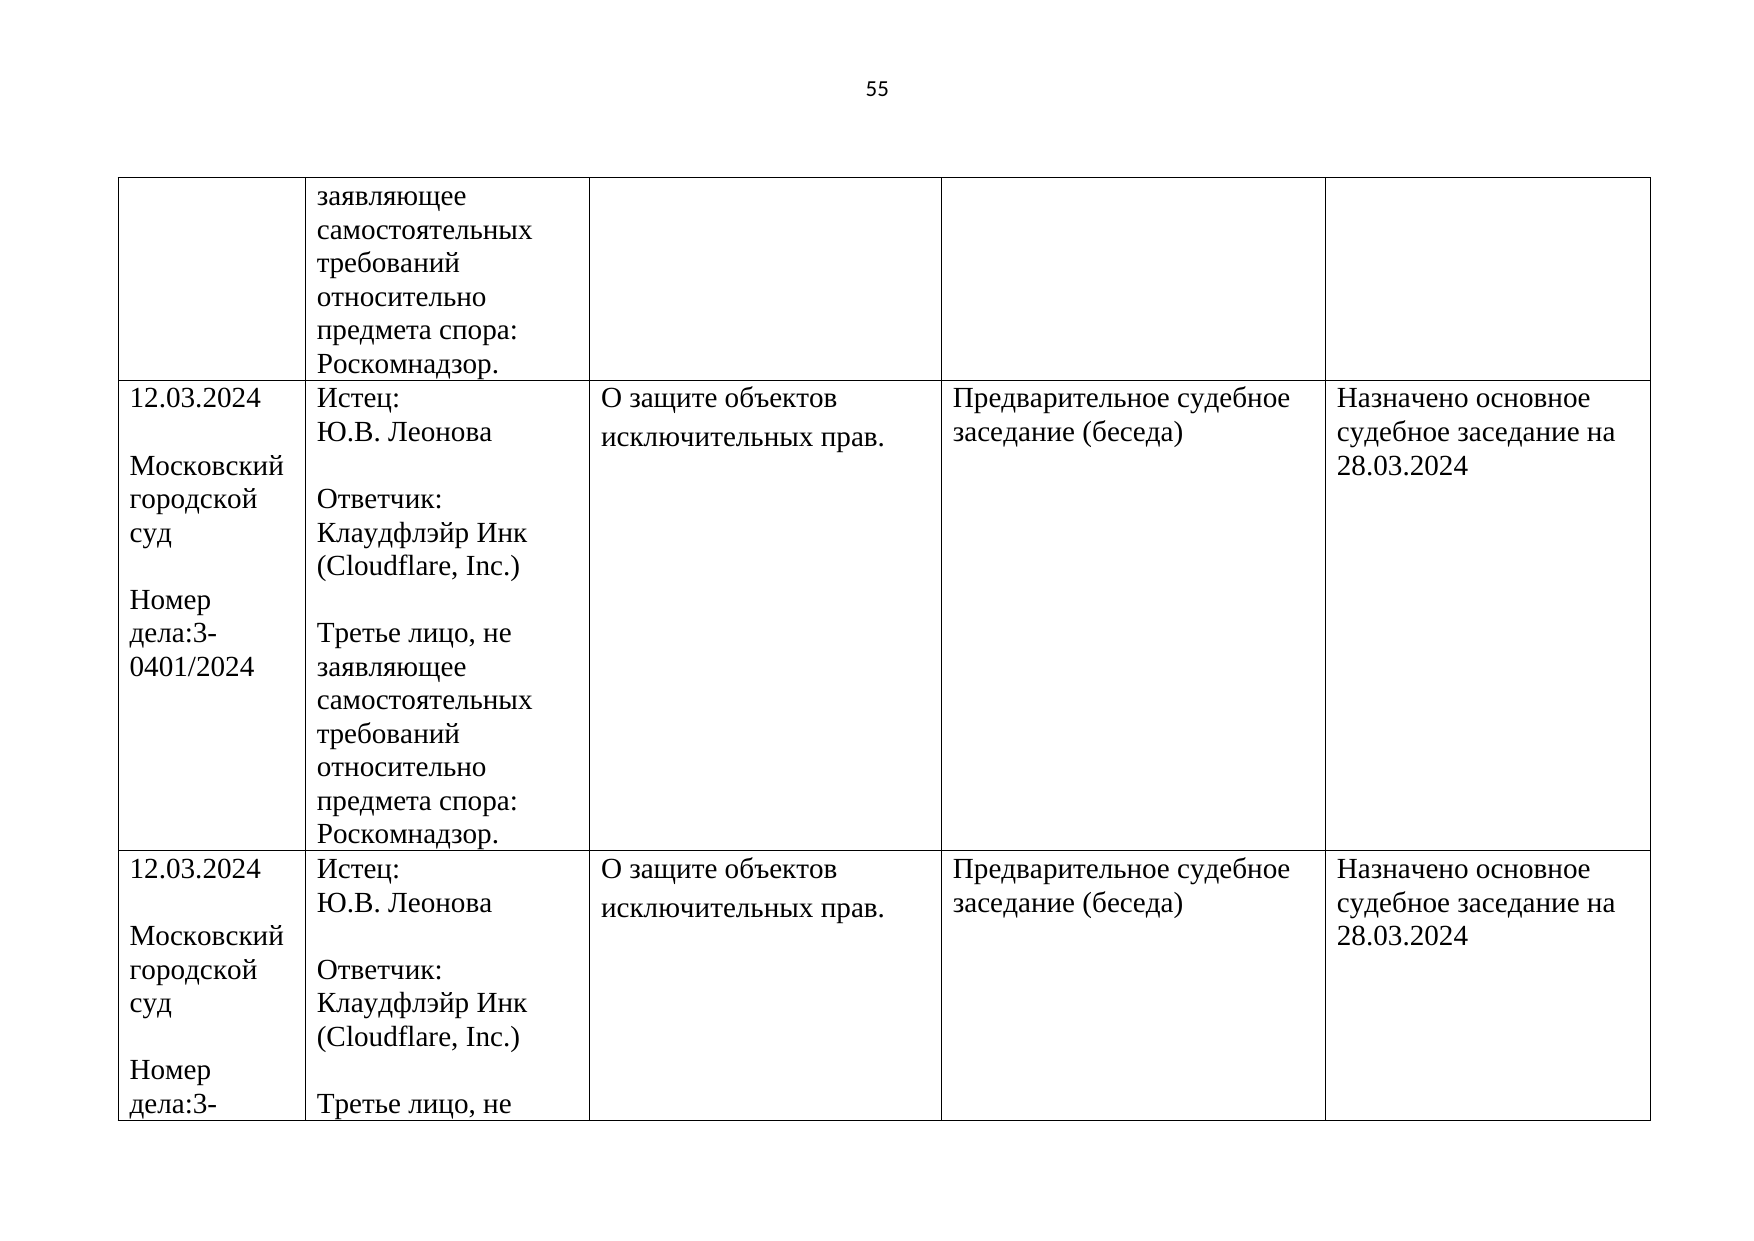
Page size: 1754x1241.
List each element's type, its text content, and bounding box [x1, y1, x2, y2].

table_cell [119, 178, 305, 379]
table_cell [1326, 178, 1650, 379]
table_cell Назначено основное судебное заседание на 28.03.2024 [1326, 381, 1650, 850]
table_cell Предварительное судебное заседание (беседа) [942, 381, 1325, 850]
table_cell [590, 851, 941, 1119]
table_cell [942, 178, 1325, 379]
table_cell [306, 851, 589, 1119]
table_cell О защите объектов исключительных прав. [590, 381, 941, 850]
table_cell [590, 178, 941, 379]
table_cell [1326, 851, 1650, 1119]
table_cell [119, 851, 305, 1119]
table_cell 12.03.2024 Московский городской суд Номер дела:3-0401/2024 [119, 381, 305, 850]
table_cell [942, 851, 1325, 1119]
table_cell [306, 178, 589, 379]
